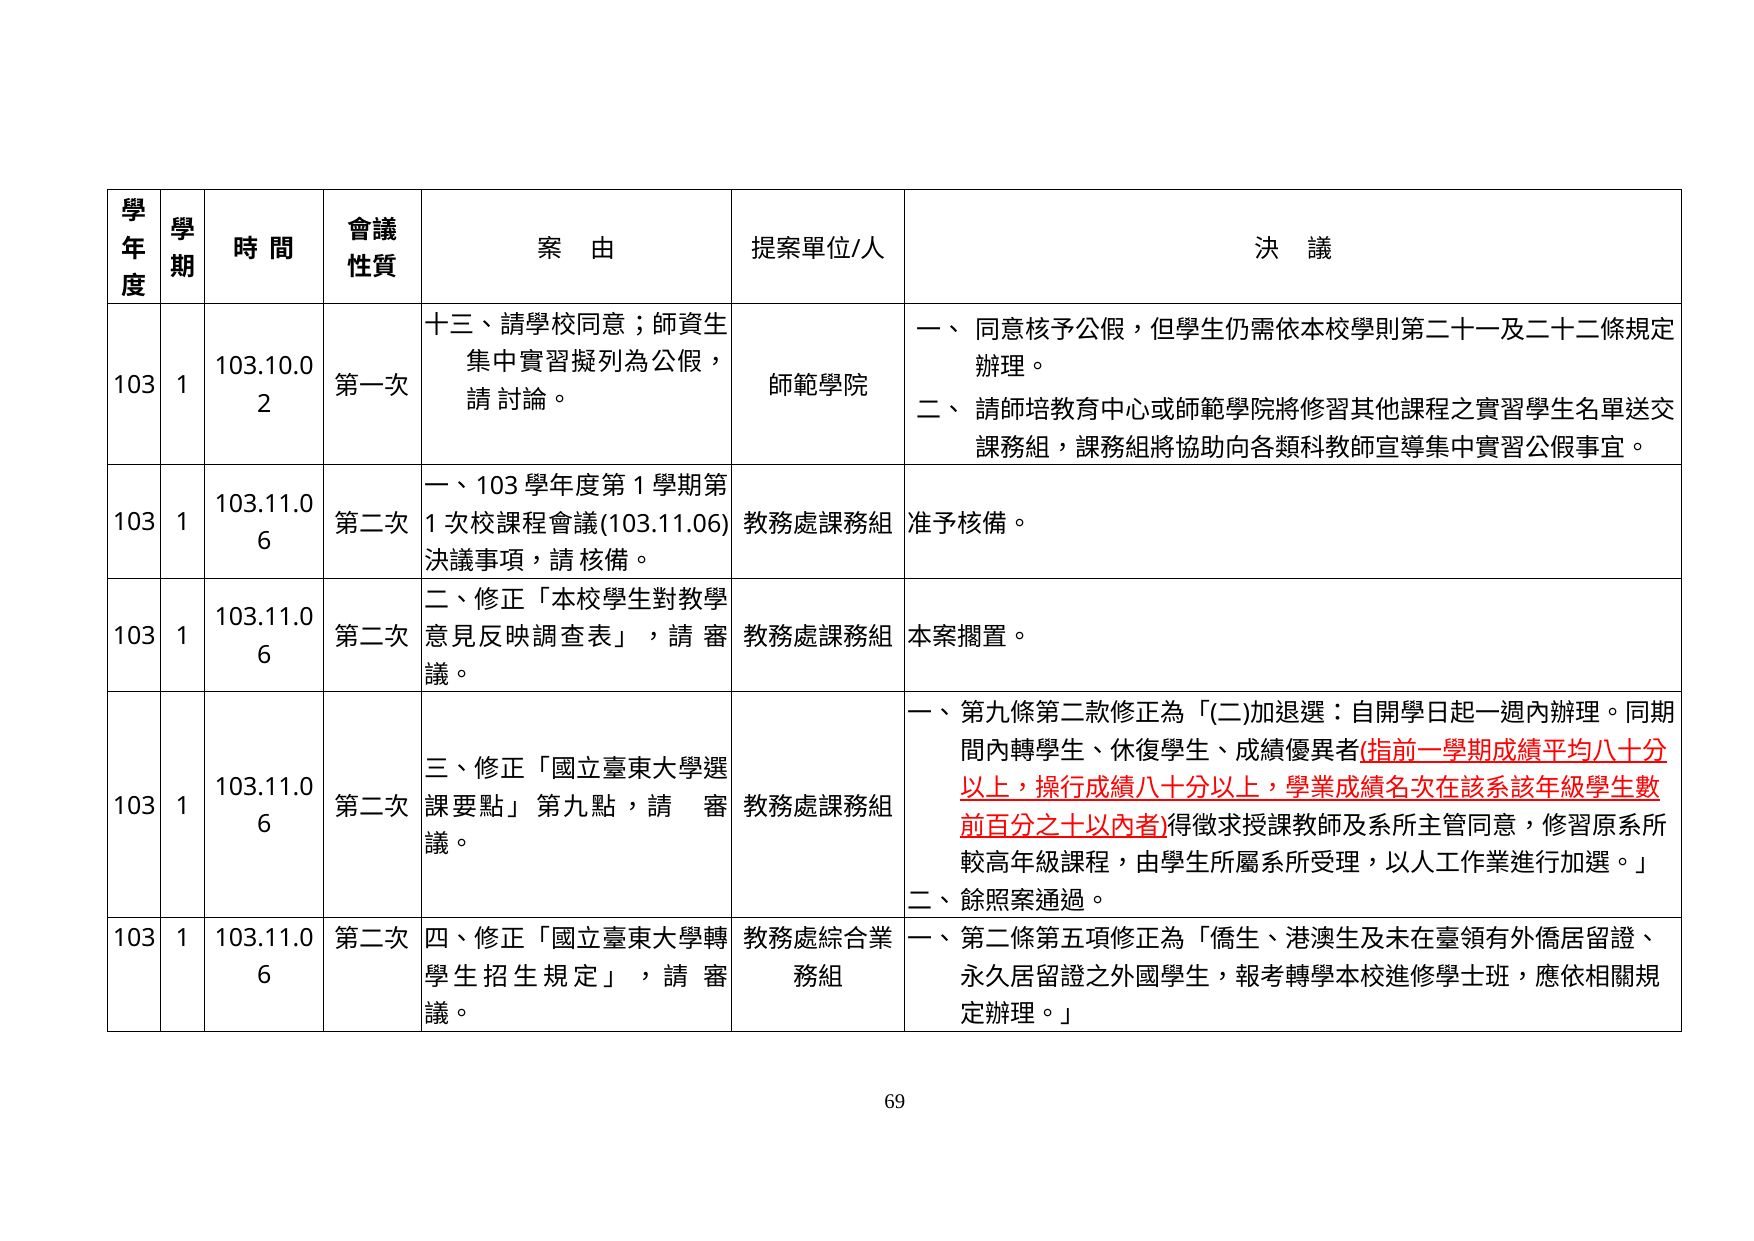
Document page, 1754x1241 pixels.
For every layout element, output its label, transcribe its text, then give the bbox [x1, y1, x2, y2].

table_cell 二、修正「本校學生對教學意見反映調查表」，請 審議。 [422, 579, 731, 691]
table_cell 1 [161, 304, 204, 464]
table_cell 三、修正「國立臺東大學選課要點」第九點，請 審議。 [422, 692, 731, 917]
table_cell 1 [161, 465, 204, 577]
table_cell 教務處課務組 [732, 692, 904, 917]
table_cell 103.11.06 [205, 465, 323, 577]
table_cell 准予核備。 [905, 465, 1681, 577]
table_header 提案單位/人 [732, 190, 904, 302]
table_cell 103.11.06 [205, 579, 323, 691]
table_cell 第一次 [324, 304, 421, 464]
table_header 決 議 [905, 190, 1681, 302]
table_cell 十三、請學校同意；師資生集中實習擬列為公假，請 討論。 [422, 304, 731, 464]
table_cell 1 [161, 692, 204, 917]
table_cell 四、修正「國立臺東大學轉學生招生規定」，請 審議。 [422, 918, 731, 1031]
table_cell 1 [161, 918, 204, 1031]
table_cell 教務處綜合業務組 [732, 918, 904, 1031]
table_cell 103 [108, 918, 160, 1031]
table_cell 103.11.06 [205, 918, 323, 1031]
table_cell 師範學院 [732, 304, 904, 464]
table_cell 103.11.06 [205, 692, 323, 917]
table_header 時 間 [205, 190, 323, 302]
table_header 案 由 [422, 190, 731, 302]
table_header 學期 [161, 190, 204, 302]
table_cell 一、103學年度第1學期第1次校課程會議(103.11.06)決議事項，請 核備。 [422, 465, 731, 577]
table_cell 教務處課務組 [732, 579, 904, 691]
table_cell 本案擱置。 [905, 579, 1681, 691]
table_cell 同意核予公假，但學生仍需依本校學則第二十一及二十二條規定辦理。 請師培教育中心或師範學院將修習其他課程之實習學生名單送交課務組，課務組將協助向各類科教師宣導集中實習公假事宜。 [905, 304, 1681, 464]
table_header 會議 性質 [324, 190, 421, 302]
table_cell 103 [108, 692, 160, 917]
table_cell 第二次 [324, 692, 421, 917]
table_cell 103 [108, 579, 160, 691]
table_cell 103.10.02 [205, 304, 323, 464]
table_cell 第二次 [324, 579, 421, 691]
table_cell 第九條第二款修正為「(二)加退選：自開學日起一週內辦理。同期間內轉學生、休復學生、成績優異者(指前一學期成績平均八十分以上，操行成績八十分以上，學業成績名次在該系該年級學生數前百分之十以內者)得徵求授課教師及系所主管同意，修習原系所較高年級課程，由學生所屬系所受理，以人工作業進行加選。」 餘照案通過。 [905, 692, 1681, 917]
table_cell 教務處課務組 [732, 465, 904, 577]
table_cell 103 [108, 304, 160, 464]
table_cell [905, 918, 1681, 1031]
table_cell 第二次 [324, 465, 421, 577]
table_header 學年度 [108, 190, 160, 302]
table_cell 1 [161, 579, 204, 691]
table_cell 第二次 [324, 918, 421, 1031]
table_cell 103 [108, 465, 160, 577]
